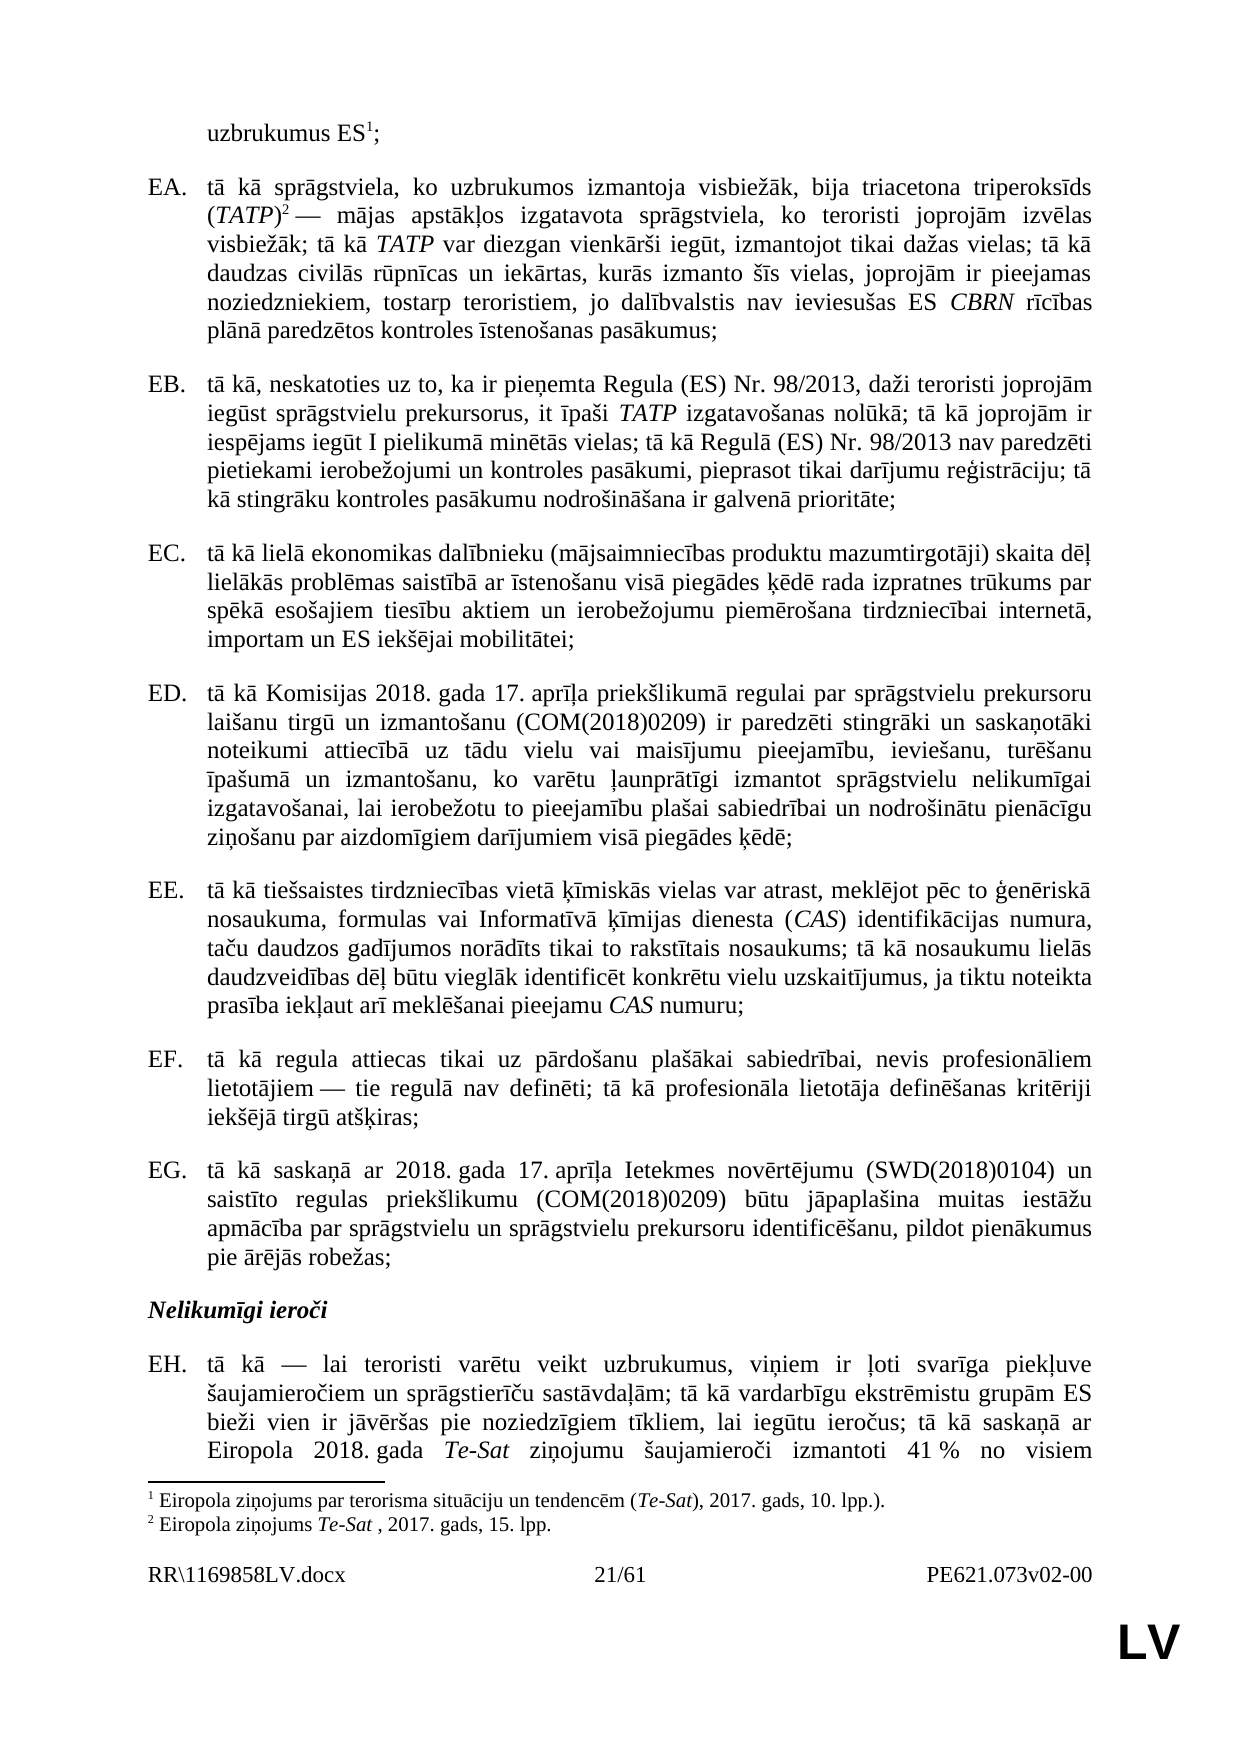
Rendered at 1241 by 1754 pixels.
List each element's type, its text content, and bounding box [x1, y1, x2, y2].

text ED. tā kā Komisijas 2018. gada 17. aprīļa priekšlikumā regulai par sprāgstvielu prekursoru laišanu tirgū un izmantošanu (COM(2018)0209) ir paredzēti stingrāki un saskaņotāki noteikumi attiecībā uz tādu vielu vai maisījumu pieejamību, ieviešanu, turēšanu īpašumā un izmantošanu, ko varētu ļaunprātīgi izmantot sprāgstvielu nelikumīgai izgatavošanai, lai ierobežotu to pieejamību plašai sabiedrībai un nodrošinātu pienācīgu ziņošanu par aizdomīgiem darījumiem visā piegādes ķēdē; [148, 678, 1092, 851]
text EE. tā kā tiešsaistes tirdzniecības vietā ķīmiskās vielas var atrast, meklējot pēc to ģenēriskā nosaukuma, formulas vai Informatīvā ķīmijas dienesta (CAS) identifikācijas numura, taču daudzos gadījumos norādīts tikai to rakstītais nosaukums; tā kā nosaukumu lielās daudzveidības dēļ būtu vieglāk identificēt konkrētu vielu uzskaitījumus, ja tiktu noteikta prasība iekļaut arī meklēšanai pieejamu CAS numuru; [148, 876, 1092, 1019]
text Nelikumīgi ieroči [148, 1296, 1092, 1324]
text EC. tā kā lielā ekonomikas dalībnieku (mājsaimniecības produktu mazumtirgotāji) skaita dēļ lielākās problēmas saistībā ar īstenošanu visā piegādes ķēdē rada izpratnes trūkums par spēkā esošajiem tiesību aktiem un ierobežojumu piemērošana tirdzniecībai internetā, importam un ES iekšējai mobilitātei; [148, 538, 1092, 653]
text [148, 118, 1092, 147]
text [148, 1349, 1092, 1464]
text EF. tā kā regula attiecas tikai uz pārdošanu plašākai sabiedrībai, nevis profesionāliem lietotājiem — tie regulā nav definēti; tā kā profesionāla lietotāja definēšanas kritēriji iekšējā tirgū atšķiras; [148, 1044, 1092, 1131]
text EB. tā kā, neskatoties uz to, ka ir pieņemta Regula (ES) Nr. 98/2013, daži teroristi joprojām iegūst sprāgstvielu prekursorus, it īpaši TATP izgatavošanas nolūkā; tā kā joprojām ir iespējams iegūt I pielikumā minētās vielas; tā kā Regulā (ES) Nr. 98/2013 nav paredzēti pietiekami ierobežojumi un kontroles pasākumi, pieprasot tikai darījumu reģistrāciju; tā kā stingrāku kontroles pasākumu nodrošināšana ir galvenā prioritāte; [148, 369, 1092, 513]
text EA. tā kā sprāgstviela, ko uzbrukumos izmantoja visbiežāk, bija triacetona triperoksīds (TATP) — mājas apstākļos izgatavota sprāgstviela, ko teroristi joprojām izvēlas visbiežāk; tā kā TATP var diezgan vienkārši iegūt, izmantojot tikai dažas vielas; tā kā daudzas civilās rūpnīcas un iekārtas, kurās izmanto šīs vielas, joprojām ir pieejamas noziedzniekiem, tostarp teroristiem, jo dalībvalstis nav ieviesušas ES CBRN rīcības plānā paredzētos kontroles īstenošanas pasākumus; [148, 172, 1092, 344]
text EG. tā kā saskaņā ar 2018. gada 17. aprīļa Ietekmes novērtējumu (SWD(2018)0104) un saistīto regulas priekšlikumu (COM(2018)0209) būtu jāpaplašina muitas iestāžu apmācība par sprāgstvielu un sprāgstvielu prekursoru identificēšanu, pildot pienākumus pie ārējās robežas; [148, 1156, 1092, 1271]
